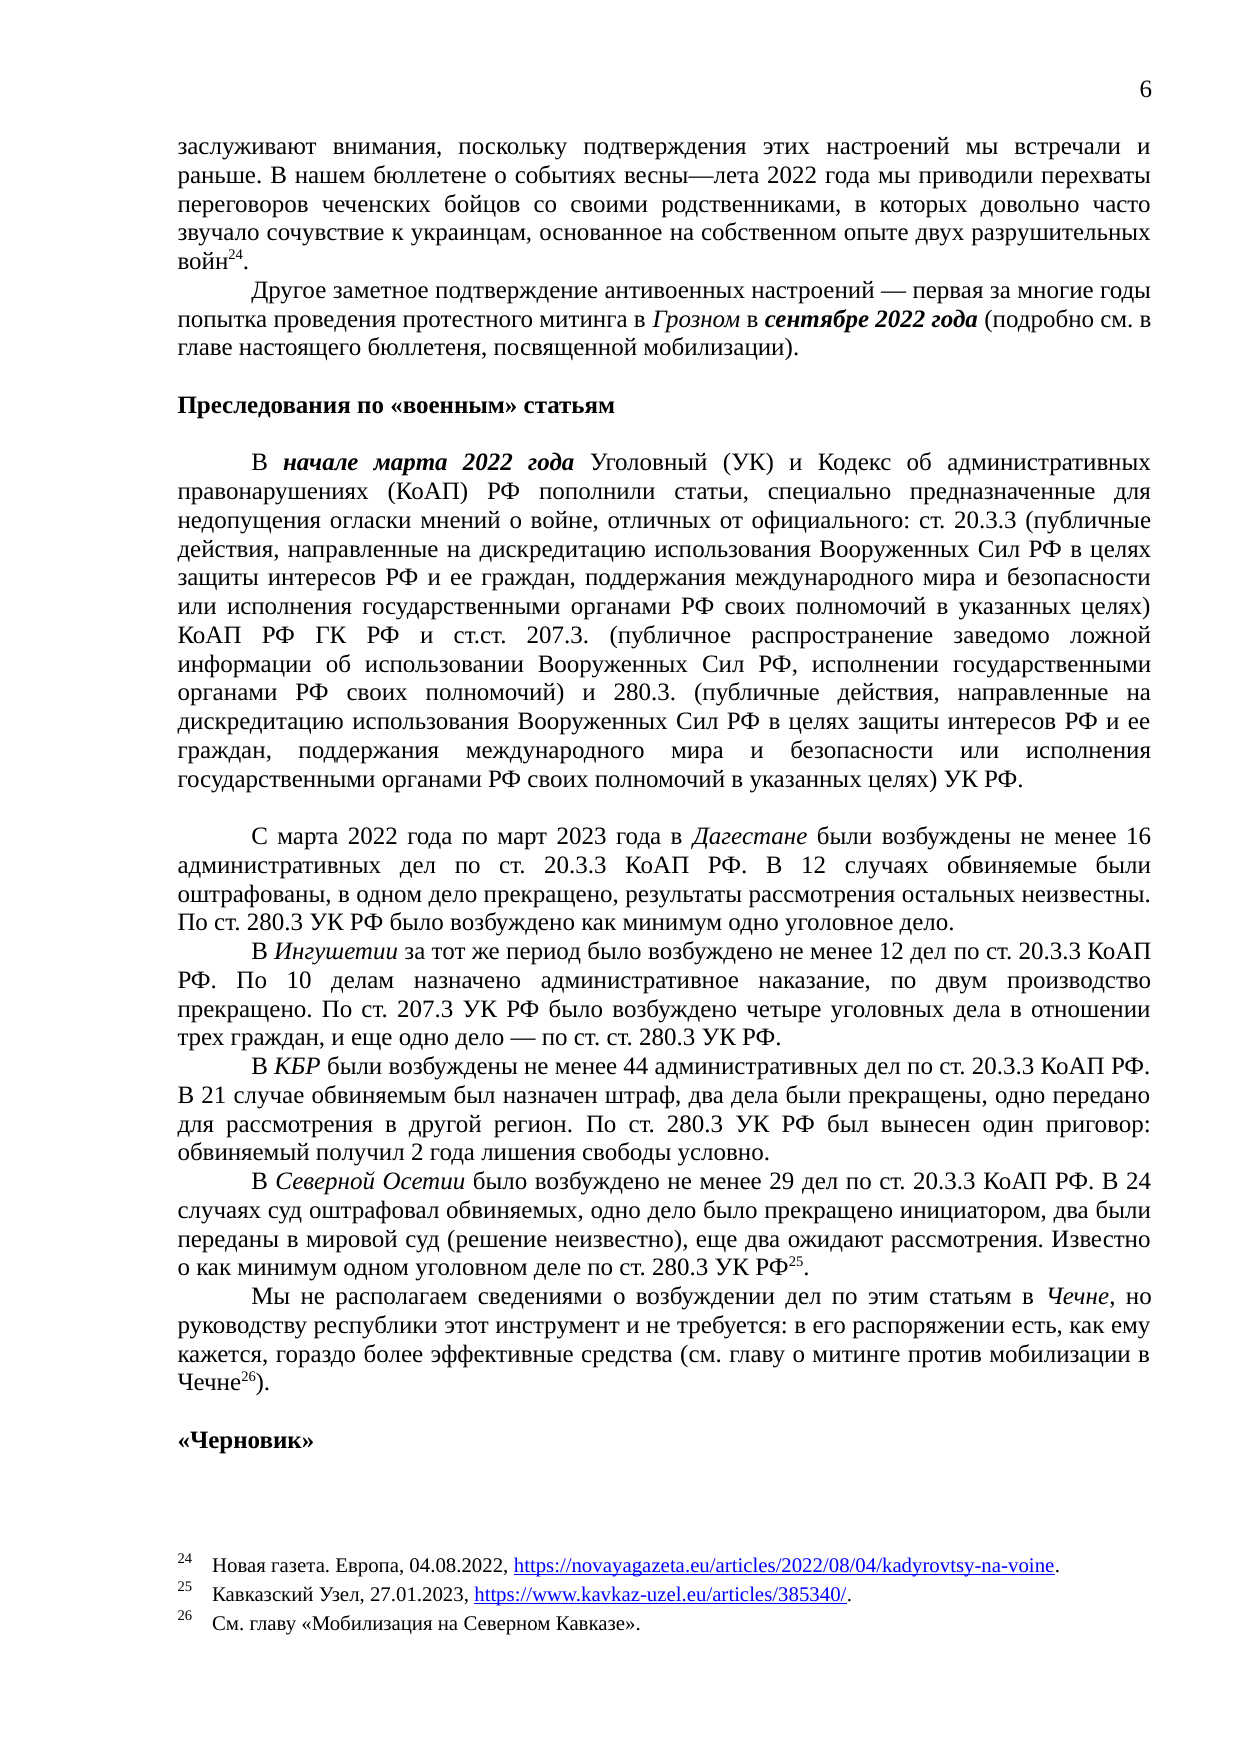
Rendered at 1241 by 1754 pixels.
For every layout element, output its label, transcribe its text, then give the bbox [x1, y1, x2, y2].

text В начале марта 2022 года Уголовный (УК) и Кодекс об административных правонарушениях (КоАП) РФ пополнили статьи, специально предназначенные для недопущения огласки мнений о войне, отличных от официального: ст. 20.3.3 (публичные действия, направленные на дискредитацию использования Вооруженных Сил РФ в целях защиты интересов РФ и ее граждан, поддержания международного мира и безопасности или исполнения государственными органами РФ своих полномочий в указанных целях) КоАП РФ ГК РФ и ст.ст. 207.3. (публичное распространение заведомо ложной информации об использовании Вооруженных Сил РФ, исполнении государственными органами РФ своих полномочий) и 280.3. (публичные действия, направленные на дискредитацию использования Вооруженных Сил РФ в целях защиты интересов РФ и ее граждан, поддержания международного мира и безопасности или исполнения государственными органами РФ своих полномочий в указанных целях) УК РФ. [177, 447, 1152, 792]
text Мы не располагаем сведениями о возбуждении дел по этим статьям в Чечне, но руководству республики этот инструмент и не требуется: в его распоряжении есть, как ему кажется, гораздо более эффективные средства (см. главу о митинге против мобилизации в Чечне). [177, 1281, 1152, 1396]
subtitle «Черновик» [177, 1425, 1152, 1454]
text Другое заметное подтверждение антивоенных настроений — первая за многие годы попытка проведения протестного митинга в Грозном в сентябре 2022 года (подробно см. в главе настоящего бюллетеня, посвященной мобилизации). [177, 275, 1152, 361]
text С марта 2022 года по март 2023 года в Дагестане были возбуждены не менее 16 административных дел по ст. 20.3.3 КоАП РФ. В 12 случаях обвиняемые были оштрафованы, в одном дело прекращено, результаты рассмотрения остальных неизвестны. По ст. 280.3 УК РФ было возбуждено как минимум одно уголовное дело. [177, 821, 1152, 936]
text В КБР были возбуждены не менее 44 административных дел по ст. 20.3.3 КоАП РФ. В 21 случае обвиняемым был назначен штраф, два дела были прекращены, одно передано для рассмотрения в другой регион. По ст. 280.3 УК РФ был вынесен один приговор: обвиняемый получил 2 года лишения свободы условно. [177, 1051, 1152, 1166]
text В Ингушетии за тот же период было возбуждено не менее 12 дел по ст. 20.3.3 КоАП РФ. По 10 делам назначено административное наказание, по двум производство прекращено. По ст. 207.3 УК РФ было возбуждено четыре уголовных дела в отношении трех граждан, и еще одно дело — по ст. ст. 280.3 УК РФ. [177, 936, 1152, 1051]
text В Северной Осетии было возбуждено не менее 29 дел по ст. 20.3.3 КоАП РФ. В 24 случаях суд оштрафовал обвиняемых, одно дело было прекращено инициатором, два были переданы в мировой суд (решение неизвестно), еще два ожидают рассмотрения. Известно о как минимум одном уголовном деле по ст. 280.3 УК РФ. [177, 1166, 1152, 1281]
subtitle Преследования по «военным» статьям [177, 390, 1152, 419]
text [177, 131, 1152, 275]
